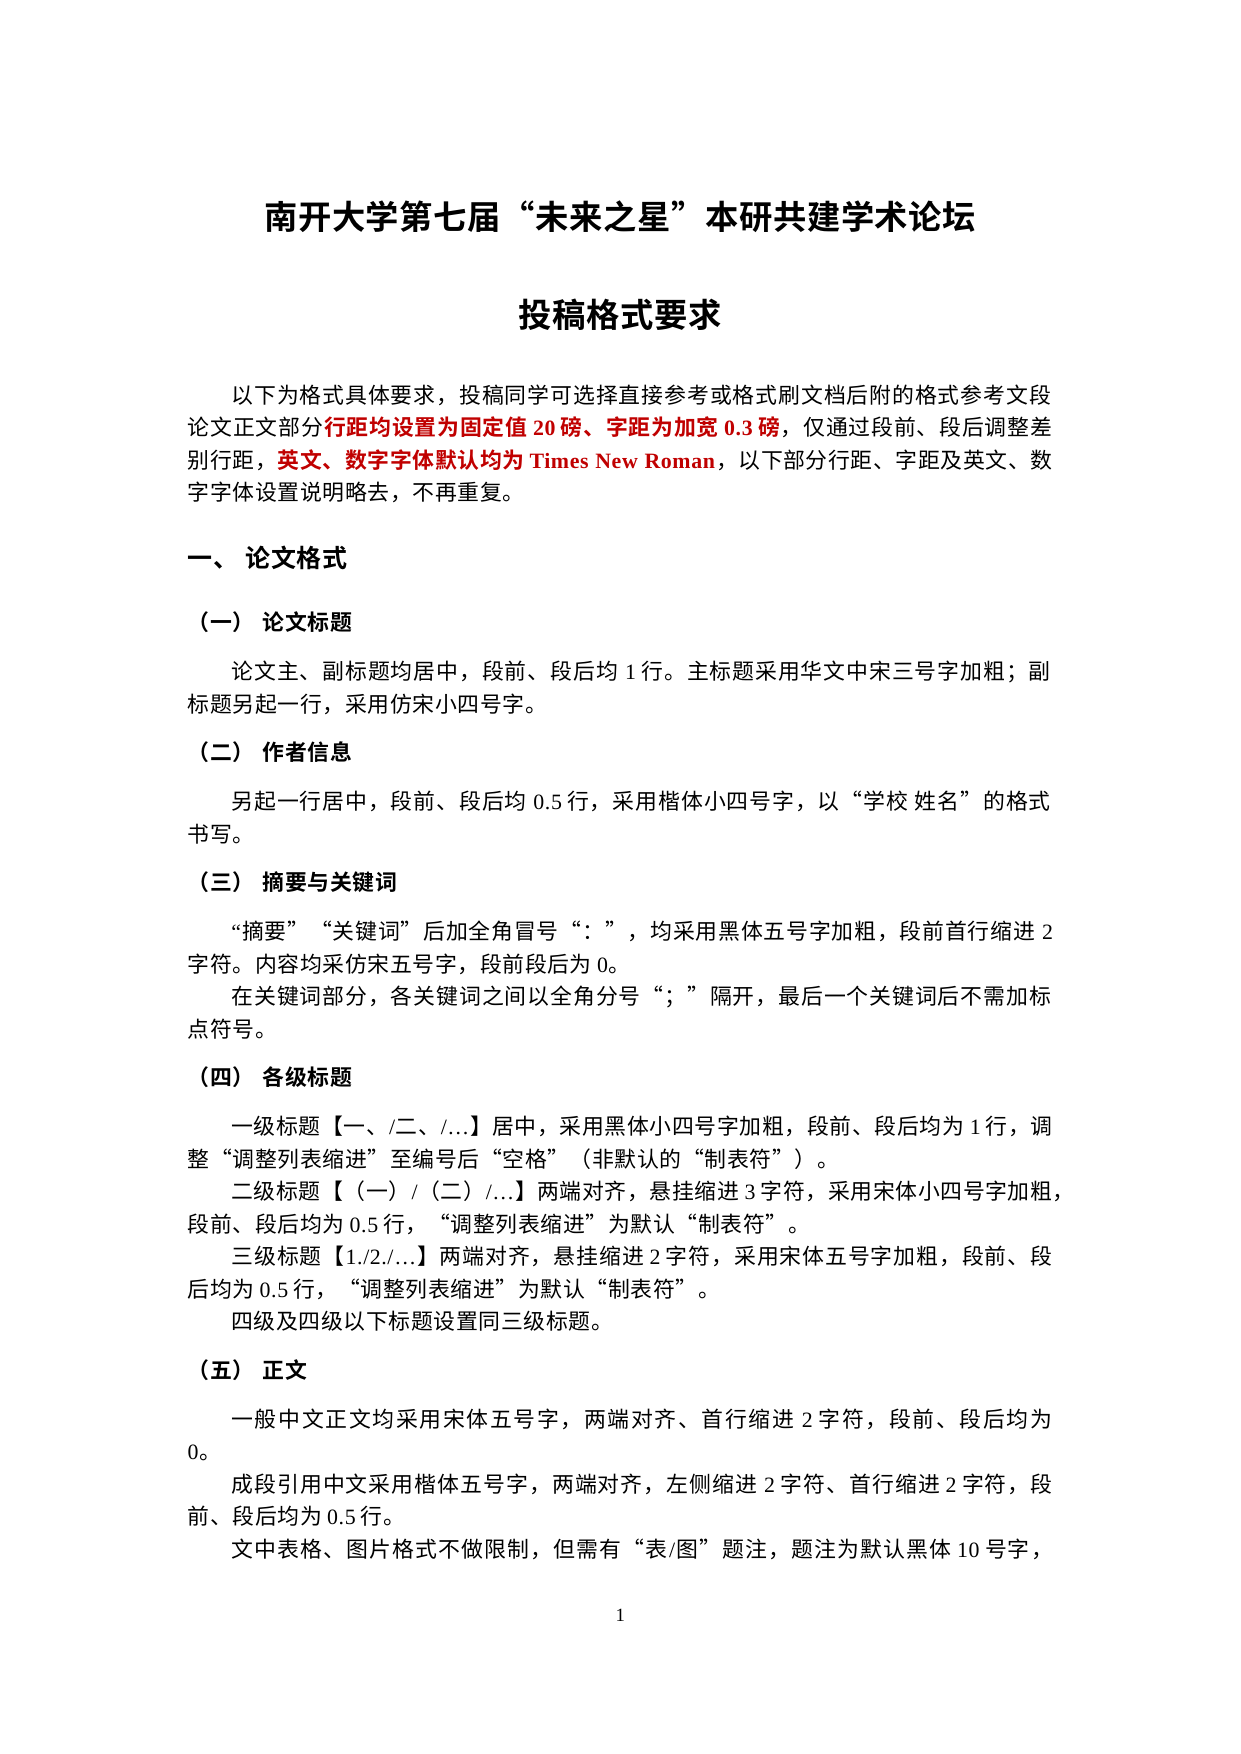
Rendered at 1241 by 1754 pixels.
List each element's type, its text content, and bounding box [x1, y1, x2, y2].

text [187, 1531, 1053, 1564]
text 一般中文正文均采用宋体五号字，两端对齐、首行缩进2字符，段前、段后均为0。 [187, 1401, 1053, 1466]
text 四级及四级以下标题设置同三级标题。 [187, 1304, 1053, 1336]
text 南开大学第七届“未来之星”本研共建学术论坛 [187, 182, 1053, 247]
list 摘要与关键词 [187, 865, 1053, 897]
text 三级标题【1./2./…】两端对齐，悬挂缩进2字符，采用宋体五号字加粗，段前、段后均为0.5行，“调整列表缩进”为默认“制表符”。 [187, 1239, 1053, 1304]
list 论文格式 [187, 524, 1053, 589]
text 投稿格式要求 [187, 280, 1053, 345]
text 在关键词部分，各关键词之间以全角分号“；”隔开，最后一个关键词后不需加标点符号。 [187, 979, 1053, 1044]
text 一级标题【一、/二、/…】居中，采用黑体小四号字加粗，段前、段后均为1行，调整“调整列表缩进”至编号后“空格”（非默认的“制表符”）。 [187, 1109, 1053, 1174]
text “摘要”“关键词”后加全角冒号“：”，均采用黑体五号字加粗，段前首行缩进2字符。内容均采仿宋五号字，段前段后为0。 [187, 914, 1053, 979]
list 论文标题 [187, 605, 1053, 637]
list 正文 [187, 1352, 1053, 1385]
text 另起一行居中，段前、段后均0.5行，采用楷体小四号字，以“学校 姓名”的格式书写。 [187, 784, 1053, 849]
text 论文主、副标题均居中，段前、段后均1行。主标题采用华文中宋三号字加粗；副标题另起一行，采用仿宋小四号字。 [187, 654, 1053, 719]
text 成段引用中文采用楷体五号字，两端对齐，左侧缩进2字符、首行缩进2字符，段前、段后均为0.5行。 [187, 1466, 1053, 1531]
text 以下为格式具体要求，投稿同学可选择直接参考或格式刷文档后附的格式参考文段。论文正文部分行距均设置为固定值20磅、字距为加宽0.3磅，仅通过段前、段后调整差别行距，英文、数字字体默认均为Times New Roman，以下部分行距、字距及英文、数字字体设置说明略去，不再重复。 [187, 377, 1053, 507]
text 二级标题【（一）/（二）/…】两端对齐，悬挂缩进3字符，采用宋体小四号字加粗，段前、段后均为0.5行，“调整列表缩进”为默认“制表符”。 [187, 1174, 1053, 1239]
list 作者信息 [187, 735, 1053, 767]
list 各级标题 [187, 1060, 1053, 1092]
